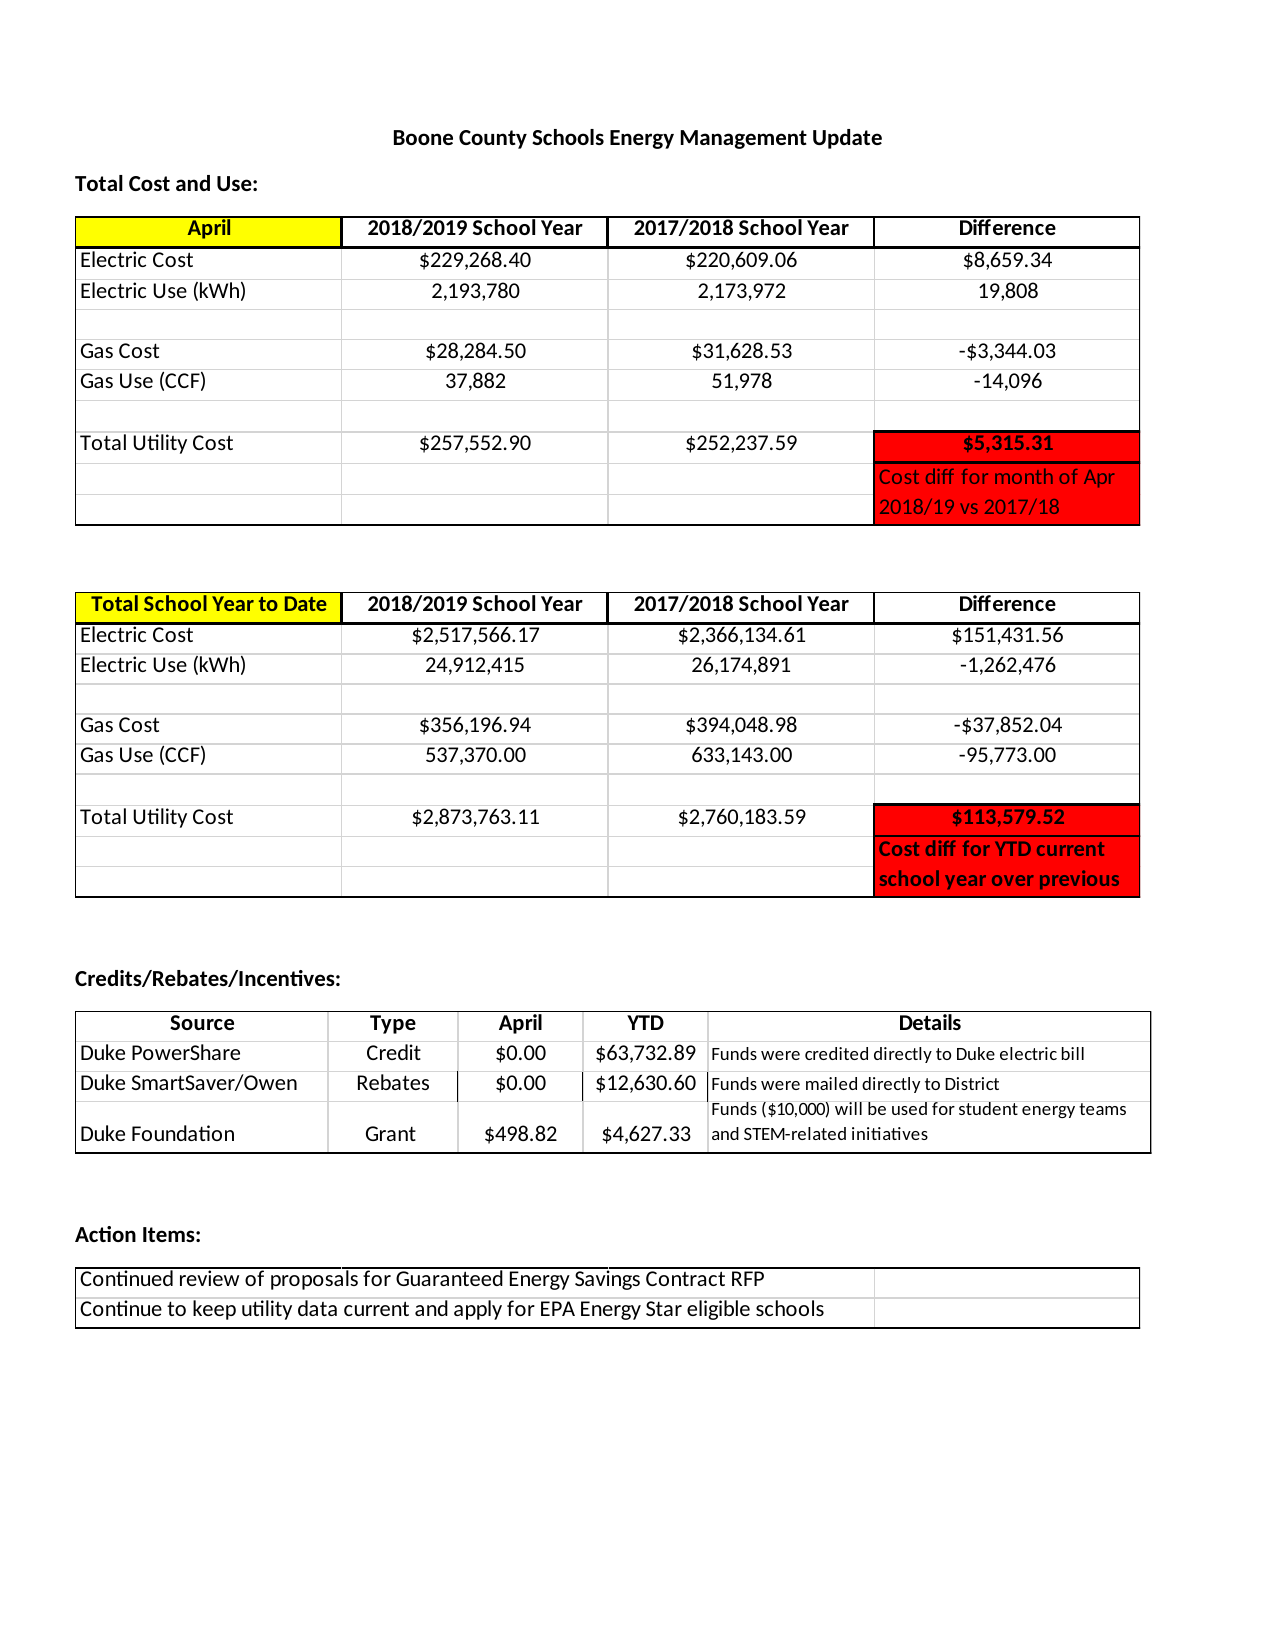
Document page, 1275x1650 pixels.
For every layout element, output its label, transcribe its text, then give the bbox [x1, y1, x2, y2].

text Total Cost and Use: [75, 169, 1200, 198]
text Boone County Schools Energy Management Update [75, 123, 1200, 151]
text Action Items: [75, 1221, 1200, 1248]
text Credits/Rebates/Incentives: [75, 964, 1200, 992]
